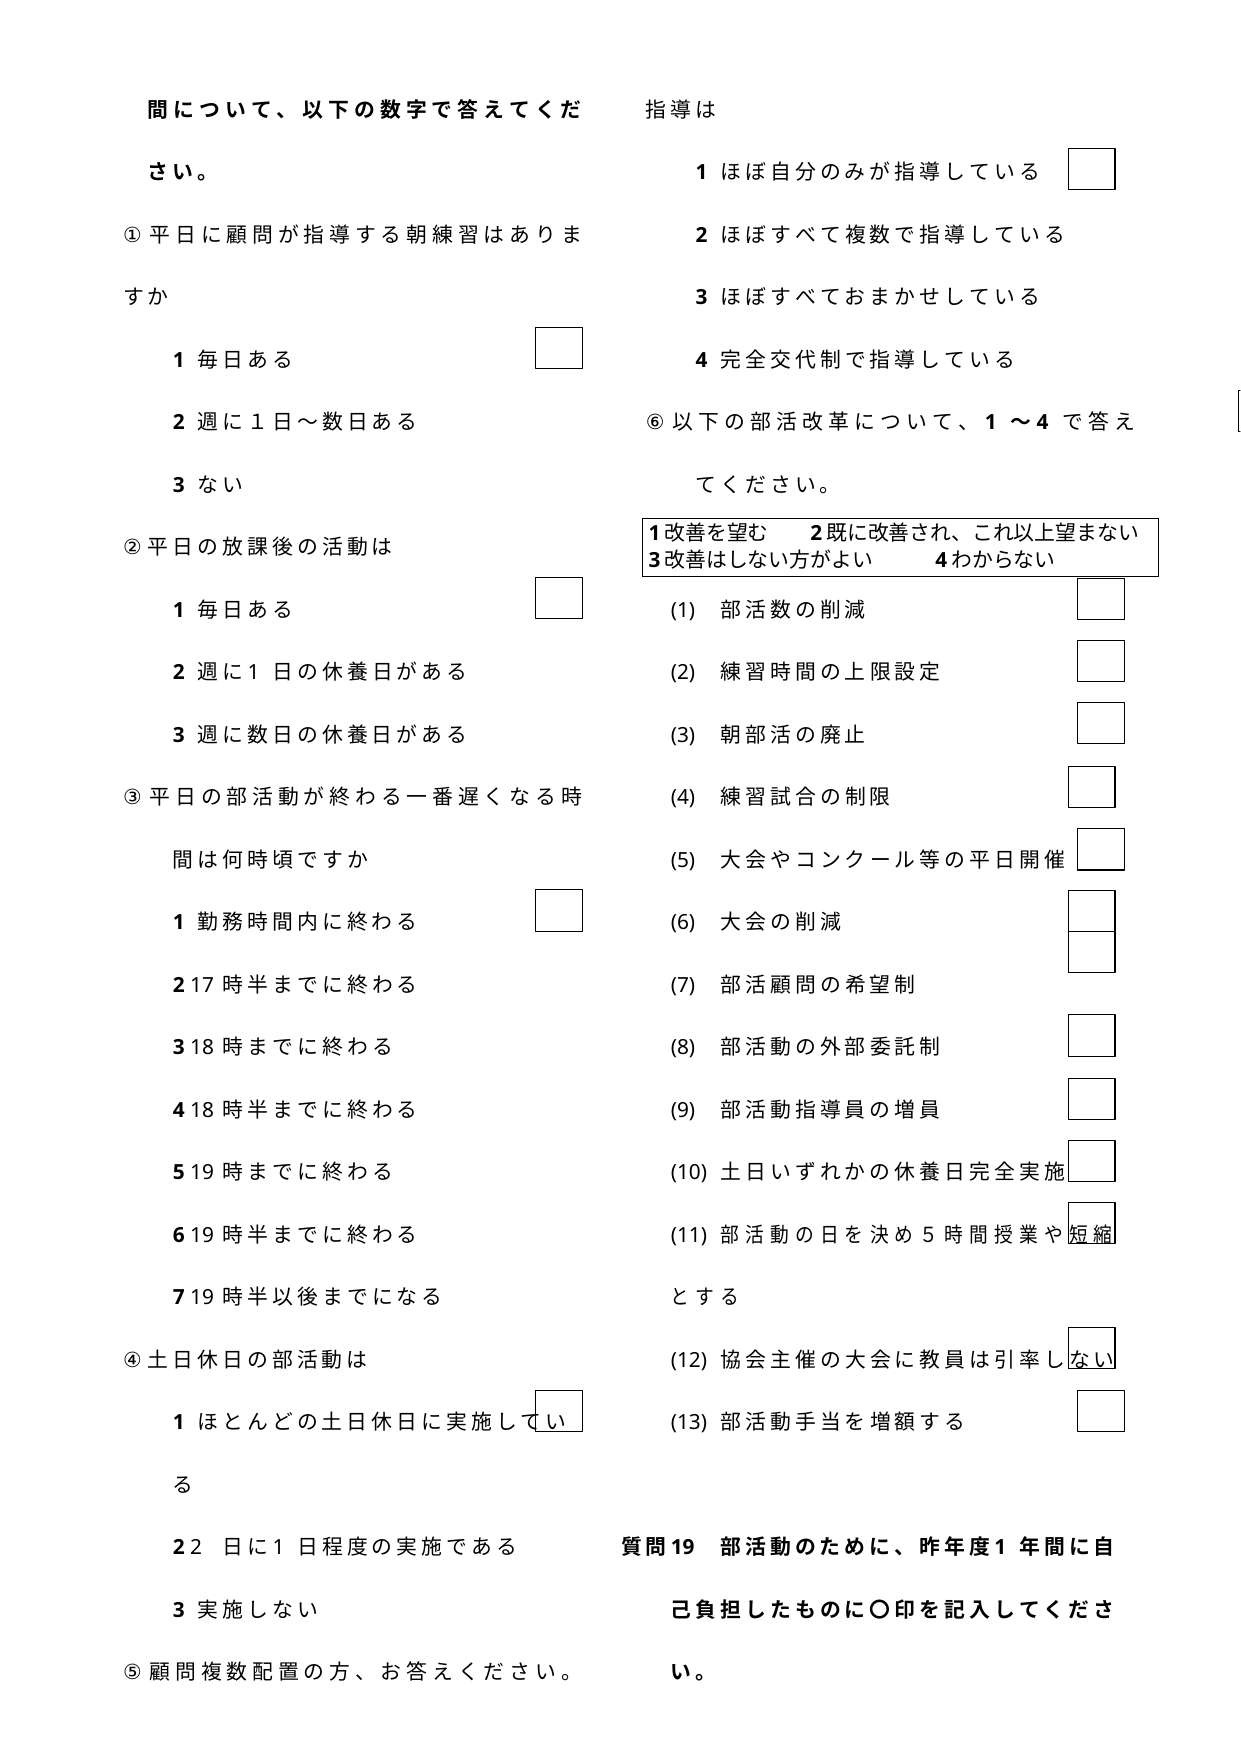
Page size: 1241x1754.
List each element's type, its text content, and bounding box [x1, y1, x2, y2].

text 2 17時半までに終わる [150, 952, 586, 1014]
text 1勤務時間内に終わる [150, 889, 586, 952]
text ② 平日の放課後の活動は [108, 514, 586, 577]
text ⑤ 顧問複数配置の方、お答えください。指導は [108, 1639, 586, 1702]
text ④ 土日休日の部活動は [108, 1327, 586, 1389]
text (3) 朝部活の廃止 [651, 702, 1119, 764]
text ③ 平日の部活動が終わる一番遅くなる時間は何時頃ですか [108, 764, 586, 889]
text (9) 部活動指導員の増員 [630, 1077, 1119, 1139]
text 質問19 部活動のために、昨年度1年間に自己負担したものに〇印を記入してください。 [620, 1514, 1119, 1702]
text (11) 部活動の日を決め５時間授業や短縮とする [651, 1202, 1119, 1327]
text ⑤ 顧問複数配置の方、お答えください。指導は [641, 77, 1119, 139]
text ① 平日に顧問が指導する朝練習はありますか [108, 202, 586, 327]
text (10) 土日いずれかの休養日完全実施 [651, 1139, 1119, 1202]
text 6 19時半までに終わる [150, 1202, 586, 1264]
text (13) 部活動手当を増額する [651, 1389, 1119, 1452]
text 1 ほぼ自分のみが指導している [682, 139, 1119, 202]
text 7 19時半以後までになる [150, 1264, 586, 1327]
text 3 ない [150, 452, 586, 514]
text (8) 部活動の外部委託制 [630, 1014, 1119, 1077]
text 2 週に1日の休養日がある [150, 639, 586, 702]
text 1 毎日ある [150, 327, 586, 389]
text (4) 練習試合の制限 [651, 764, 1119, 827]
text 3 18時までに終わる [150, 1014, 586, 1077]
text (12) 協会主催の大会に教員は引率しない [651, 1327, 1119, 1389]
text (2) 練習時間の上限設定 [651, 639, 1119, 702]
text 2 週に１日～数日ある [150, 389, 586, 452]
text 2 ほぼすべて複数で指導している [682, 202, 1119, 264]
text 3 実施しない [150, 1577, 586, 1639]
text (1) 部活数の削減 [651, 577, 1119, 639]
text 3 週に数日の休養日がある [150, 702, 586, 764]
text 3 ほぼすべておまかせしている [682, 264, 1129, 327]
text 1 ほとんどの土日休日に実施している [150, 1389, 586, 1514]
text ⑥ 以下の部活改革について、1～4で答えてください。 [630, 389, 1139, 514]
text 5 19時までに終わる [150, 1139, 586, 1202]
text (7) 部活顧問の希望制 [630, 952, 1119, 1014]
text 4 完全交代制で指導している [682, 327, 1129, 389]
text 1 毎日ある [150, 577, 586, 639]
text (5) 大会やコンクール等の平日開催 [630, 827, 1119, 889]
text 2 2日に1日程度の実施である [150, 1514, 586, 1577]
text 4 18時半までに終わる [150, 1077, 586, 1139]
text 質問18 あなたの担当する部活動の活動時間について、以下の数字で答えてください。 [98, 77, 586, 202]
table_header 1改善を望む 2既に改善され、これ以上望まない 3改善はしない方がよい 4わからない [643, 519, 1158, 576]
text (6) 大会の削減 [630, 889, 1119, 952]
